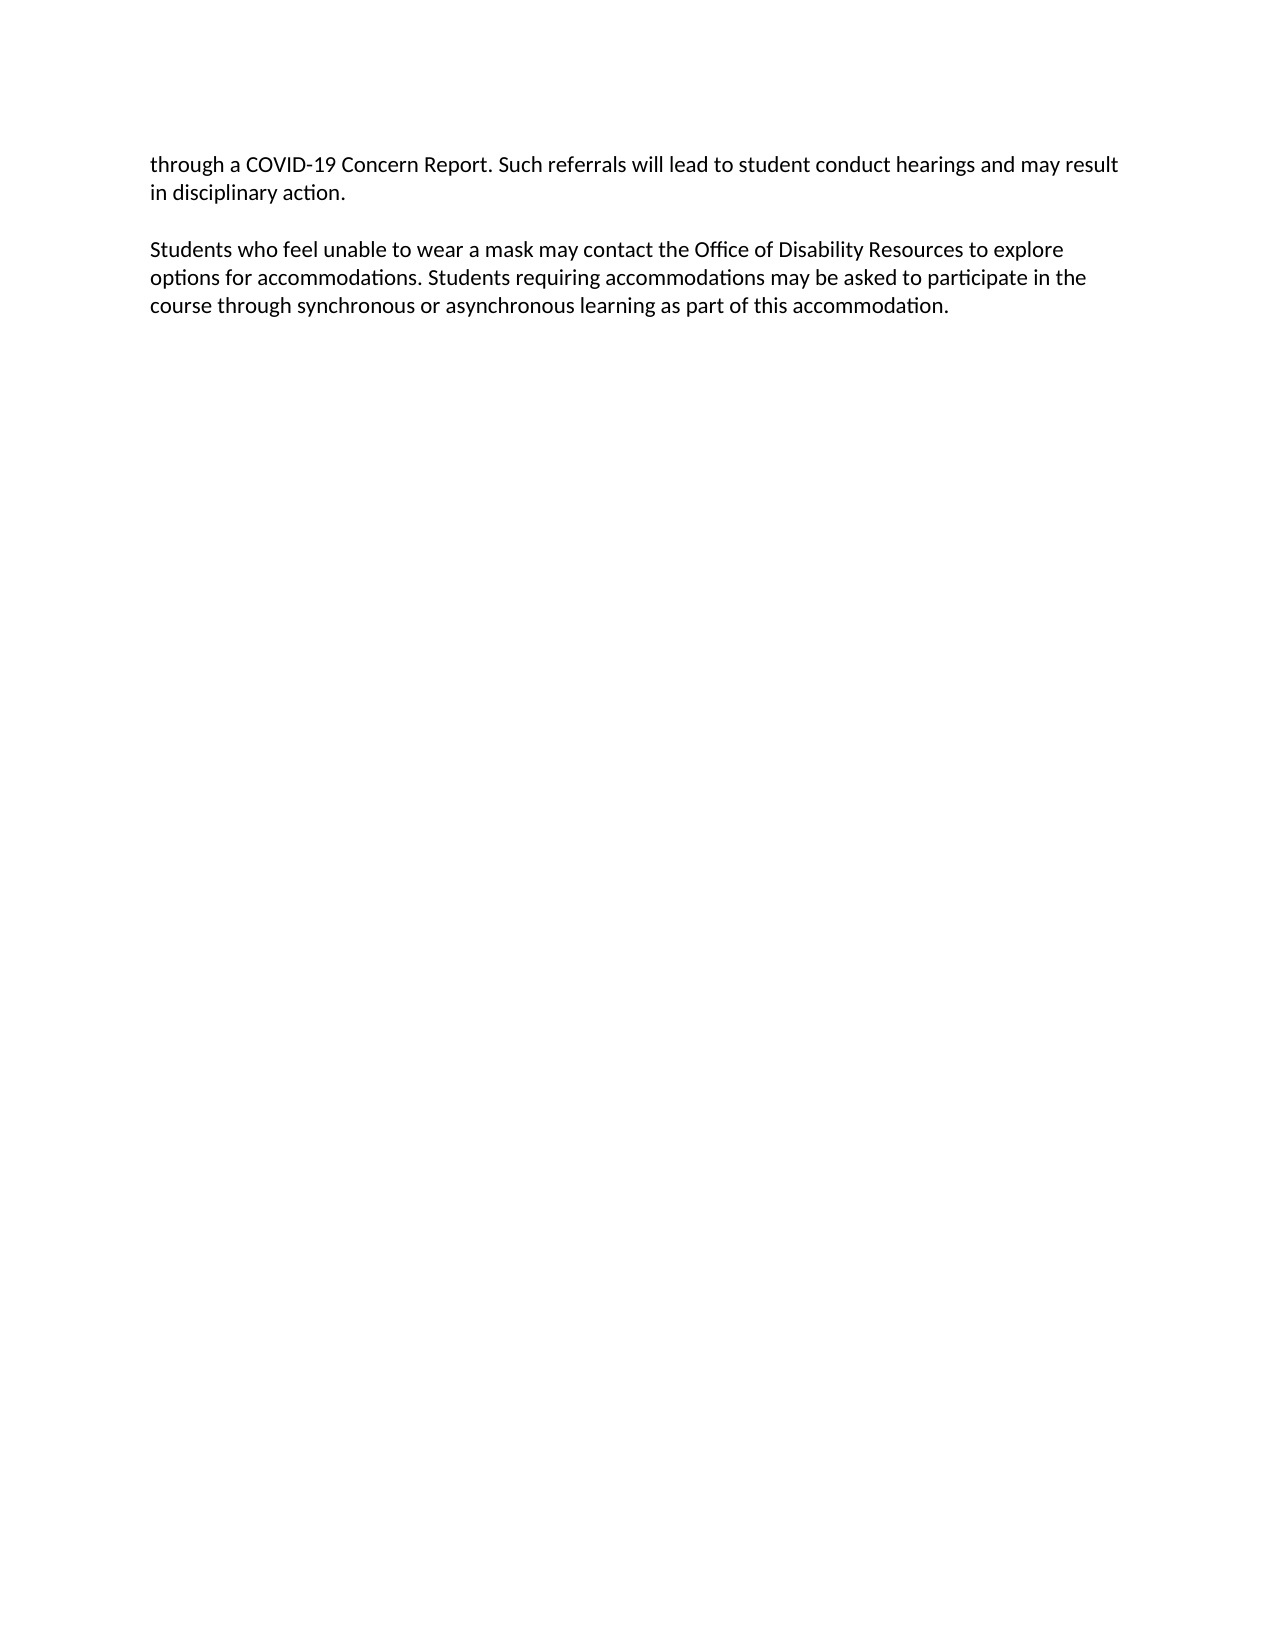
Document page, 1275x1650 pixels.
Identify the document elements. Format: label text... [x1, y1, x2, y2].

text Students who feel unable to wear a mask may contact the Office of Disability Resources to explore options for accommodations. Students requiring accommodations may be asked to participate in the course through synchronous or asynchronous learning as part of this accommodation. [150, 235, 1125, 319]
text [150, 150, 1125, 206]
